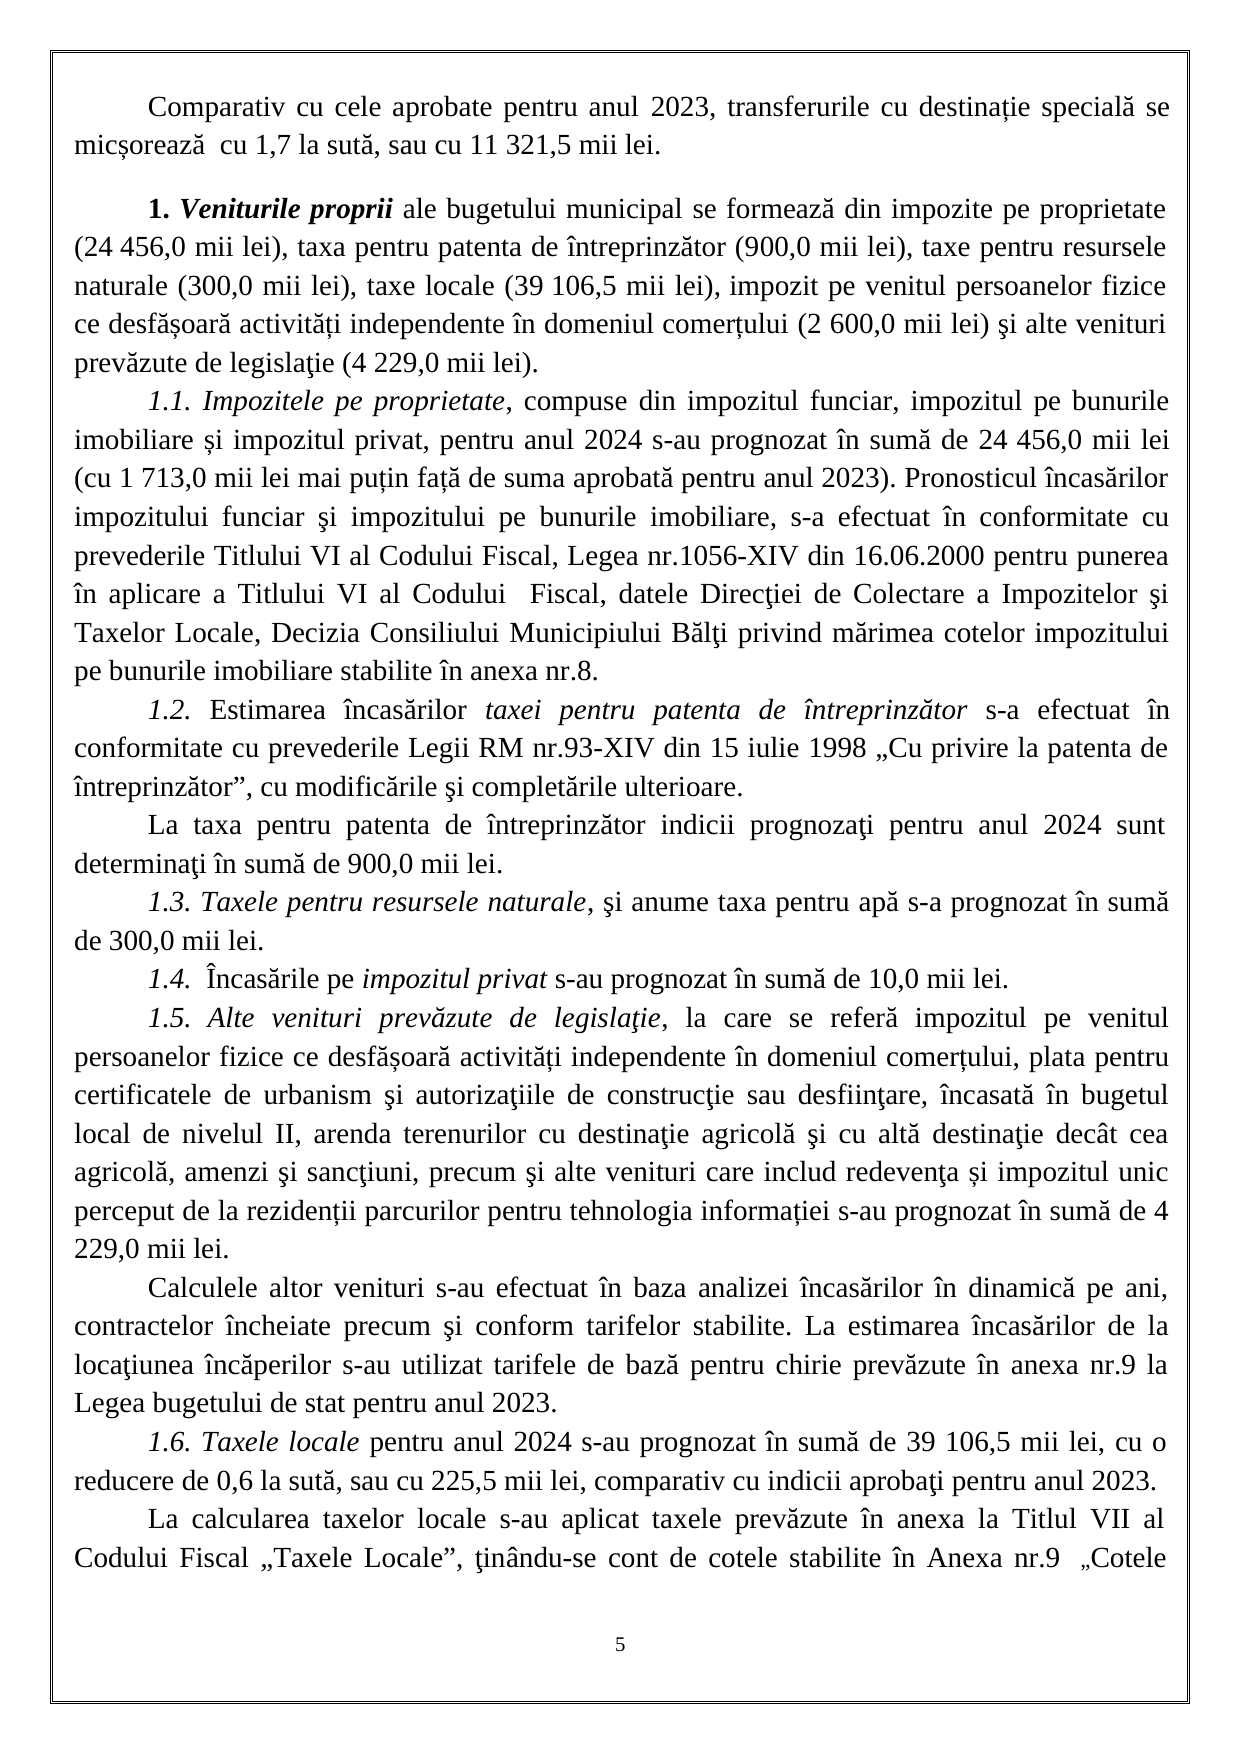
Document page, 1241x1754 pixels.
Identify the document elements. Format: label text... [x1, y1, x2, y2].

text 1.5. Alte venituri prevăzute de legislaţie, la care se referă impozitul pe venitul persoanelor fizice ce desfășoară activități independente în domeniul comerțului, plata pentru certificatele de urbanism şi autorizaţiile de construcţie sau desfiinţare, încasată în bugetul local de nivelul II, arenda terenurilor cu destinaţie agricolă şi cu altă destinaţie decât cea agricolă, amenzi şi sancţiuni, precum şi alte venituri care includ redevenţa și impozitul unic perceput de la rezidenții parcurilor pentru tehnologia informației s-au prognozat în sumă de 4 229,0 mii lei. [74, 1000, 1170, 1265]
text La taxa pentru patenta de întreprinzător indicii prognozaţi pentru anul 2024 sunt determinaţi în sumă de 900,0 mii lei. [74, 807, 1167, 879]
text 1.3. Taxele pentru resursele naturale, şi anume taxa pentru apă s-a prognozat în sumă de 300,0 mii lei. [74, 884, 1170, 957]
text 1.1. Impozitele pe proprietate, compuse din impozitul funciar, impozitul pe bunurile imobiliare și impozitul privat, pentru anul 2024 s-au prognozat în sumă de 24 456,0 mii lei (cu 1 713,0 mii lei mai puțin față de suma aprobată pentru anul 2023). Pronosticul încasărilor impozitului funciar şi impozitului pe bunurile imobiliare, s-a efectuat în conformitate cu prevederile Titlului VI al Codului Fiscal, Legea nr.1056-XIV din 16.06.2000 pentru punerea în aplicare a Titlului VI al Codului Fiscal, datele Direcţiei de Colectare a Impozitelor şi Taxelor Locale, Decizia Consiliului Municipiului Bălţi privind mărimea cotelor impozitului pe bunurile imobiliare stabilite în anexa nr.8. [74, 383, 1170, 687]
text Comparativ cu cele aprobate pentru anul 2023, transferurile cu destinație specială se micșorează cu 1,7 la sută, sau cu 11 321,5 mii lei. [74, 89, 1170, 161]
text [74, 1501, 1167, 1573]
text 1.4. Încasările pe impozitul privat s-au prognozat în sumă de 10,0 mii lei. [74, 962, 1170, 995]
text 1. Veniturile proprii ale bugetului municipal se formează din impozite pe proprietate (24 456,0 mii lei), taxa pentru patenta de întreprinzător (900,0 mii lei), taxe pentru resursele naturale (300,0 mii lei), taxe locale (39 106,5 mii lei), impozit pe venitul persoanelor fizice ce desfășoară activități independente în domeniul comerțului (2 600,0 mii lei) şi alte venituri prevăzute de legislaţie (4 229,0 mii lei). [74, 191, 1167, 378]
text 1.2. Estimarea încasărilor taxei pentru patenta de întreprinzător s-a efectuat în conformitate cu prevederile Legii RM nr.93-XIV din 15 iulie 1998 „Cu privire la patenta de întreprinzător”, cu modificările şi completările ulterioare. [74, 692, 1170, 802]
text 1.6. Taxele locale pentru anul 2024 s-au prognozat în sumă de 39 106,5 mii lei, cu o reducere de 0,6 la sută, sau cu 225,5 mii lei, comparativ cu indicii aprobaţi pentru anul 2023. [74, 1424, 1167, 1496]
text Calculele altor venituri s-au efectuat în baza analizei încasărilor în dinamică pe ani, contractelor încheiate precum şi conform tarifelor stabilite. La estimarea încasărilor de la locaţiunea încăperilor s-au utilizat tarifele de bază pentru chirie prevăzute în anexa nr.9 la Legea bugetului de stat pentru anul 2023. [74, 1270, 1170, 1419]
